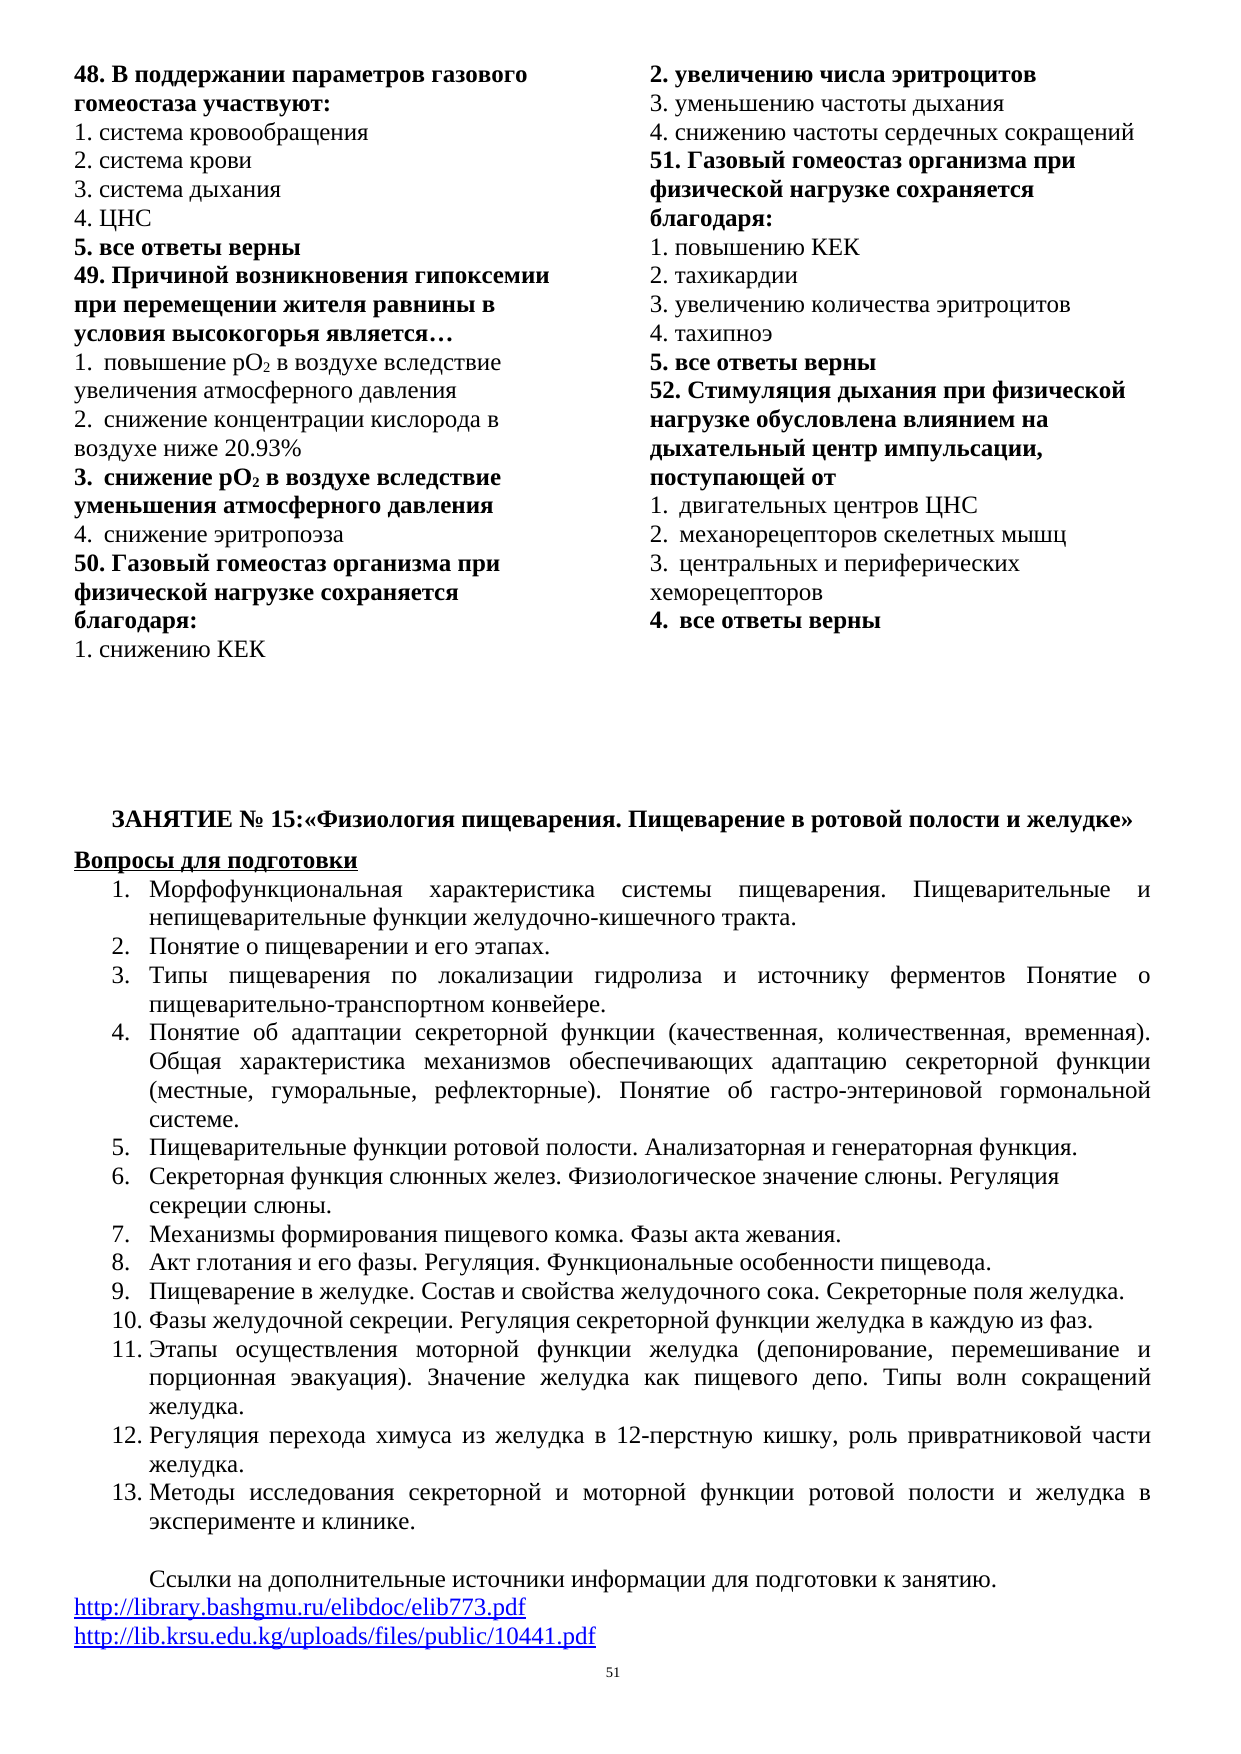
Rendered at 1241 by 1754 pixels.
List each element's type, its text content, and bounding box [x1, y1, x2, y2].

list Пищеварительные функции ротовой полости. Анализаторная и генераторная функция. [111, 1132, 1152, 1161]
list снижение концентрации кислорода в воздухе ниже 20.93% [74, 404, 576, 462]
text 4. снижению частоты сердечных сокращений [649, 117, 1152, 145]
list Морфофункциональная характеристика системы пищеварения. Пищеварительные и непищеварительные функции желудочно-кишечного тракта. [111, 874, 1152, 931]
text 1. система кровообращения [74, 117, 576, 145]
list Понятие о пищеварении и его этапах. [111, 931, 1152, 960]
text 2. система крови [74, 145, 576, 174]
text 52. Стимуляция дыхания при физической нагрузке обусловлена влиянием на дыхательный центр импульсации, поступающей от [649, 375, 1152, 490]
text 5. все ответы верны [74, 232, 576, 260]
list Фазы желудочной секреции. Регуляция секреторной функции желудка в каждую из фаз. [111, 1305, 1152, 1334]
list Этапы осуществления моторной функции желудка (депонирование, перемешивание и порционная эвакуация). Значение желудка как пищевого депо. Типы волн сокращений желудка. [111, 1334, 1152, 1420]
text 1. снижению КЕК [74, 634, 576, 663]
list снижение эритропоэза [74, 519, 576, 548]
text 3. система дыхания [74, 174, 576, 203]
list повышение рО2 в воздухе вследствие увеличения атмосферного давления [74, 347, 576, 404]
text ЗАНЯТИЕ № 15:«Физиология пищеварения. Пищеварение в ротовой полости и желудке» [111, 804, 1160, 832]
list двигательных центров ЦНС [649, 490, 1152, 519]
text http://library.bashgmu.ru/elibdoc/elib773.pdf [74, 1592, 1152, 1621]
list снижение рО2 в воздухе вследствие уменьшения атмосферного давления [74, 462, 576, 519]
list механорецепторов скелетных мышц [649, 519, 1152, 548]
list Понятие об адаптации секреторной функции (качественная, количественная, временная). Общая характеристика механизмов обеспечивающих адаптацию секреторной функции (местные, гуморальные, рефлекторные). Понятие об гастро-энтериновой гормональной системе. [111, 1017, 1152, 1132]
text 51. Газовый гомеостаз организма при физической нагрузке сохраняется благодаря: [649, 145, 1152, 232]
text 49. Причиной возникновения гипоксемии при перемещении жителя равнины в условия высокогорья является… [74, 260, 576, 347]
text 2. увеличению числа эритроцитов [649, 59, 1152, 88]
text 5. все ответы верны [649, 347, 1152, 375]
list Регуляция перехода химуса из желудка в 12-перстную кишку, роль привратниковой части желудка. [111, 1420, 1152, 1477]
list Типы пищеварения по локализации гидролиза и источнику ферментов Понятие о пищеварительно-транспортном конвейере. [111, 960, 1152, 1017]
text 2. тахикардии [649, 260, 1152, 289]
list Механизмы формирования пищевого комка. Фазы акта жевания. [111, 1219, 1152, 1247]
text 48. В поддержании параметров газового гомеостаза участвуют: [74, 59, 576, 117]
list центральных и периферических хеморецепторов [649, 548, 1152, 605]
text 4. тахипноэ [649, 318, 1152, 347]
list Акт глотания и его фазы. Регуляция. Функциональные особенности пищевода. [111, 1247, 1152, 1276]
text 1. повышению КЕК [649, 232, 1152, 260]
text http://lib.krsu.edu.kg/uploads/files/public/10441.pdf [74, 1621, 1152, 1650]
list Ссылки на дополнительные источники информации для подготовки к занятию. [149, 1564, 1152, 1592]
list Секреторная функция слюнных желез. Физиологическое значение слюны. Регуляция секреции слюны. [111, 1161, 1152, 1219]
text 4. ЦНС [74, 203, 576, 232]
text Вопросы для подготовки [74, 845, 1152, 874]
list Методы исследования секреторной и моторной функции ротовой полости и желудка в эксперименте и клинике. [111, 1477, 1152, 1535]
text 3. увеличению количества эритроцитов [649, 289, 1152, 318]
list Пищеварение в желудке. Состав и свойства желудочного сока. Секреторные поля желудка. [111, 1276, 1152, 1305]
list все ответы верны [649, 605, 1152, 634]
text 3. уменьшению частоты дыхания [649, 88, 1152, 117]
text 50. Газовый гомеостаз организма при физической нагрузке сохраняется благодаря: [74, 548, 576, 634]
